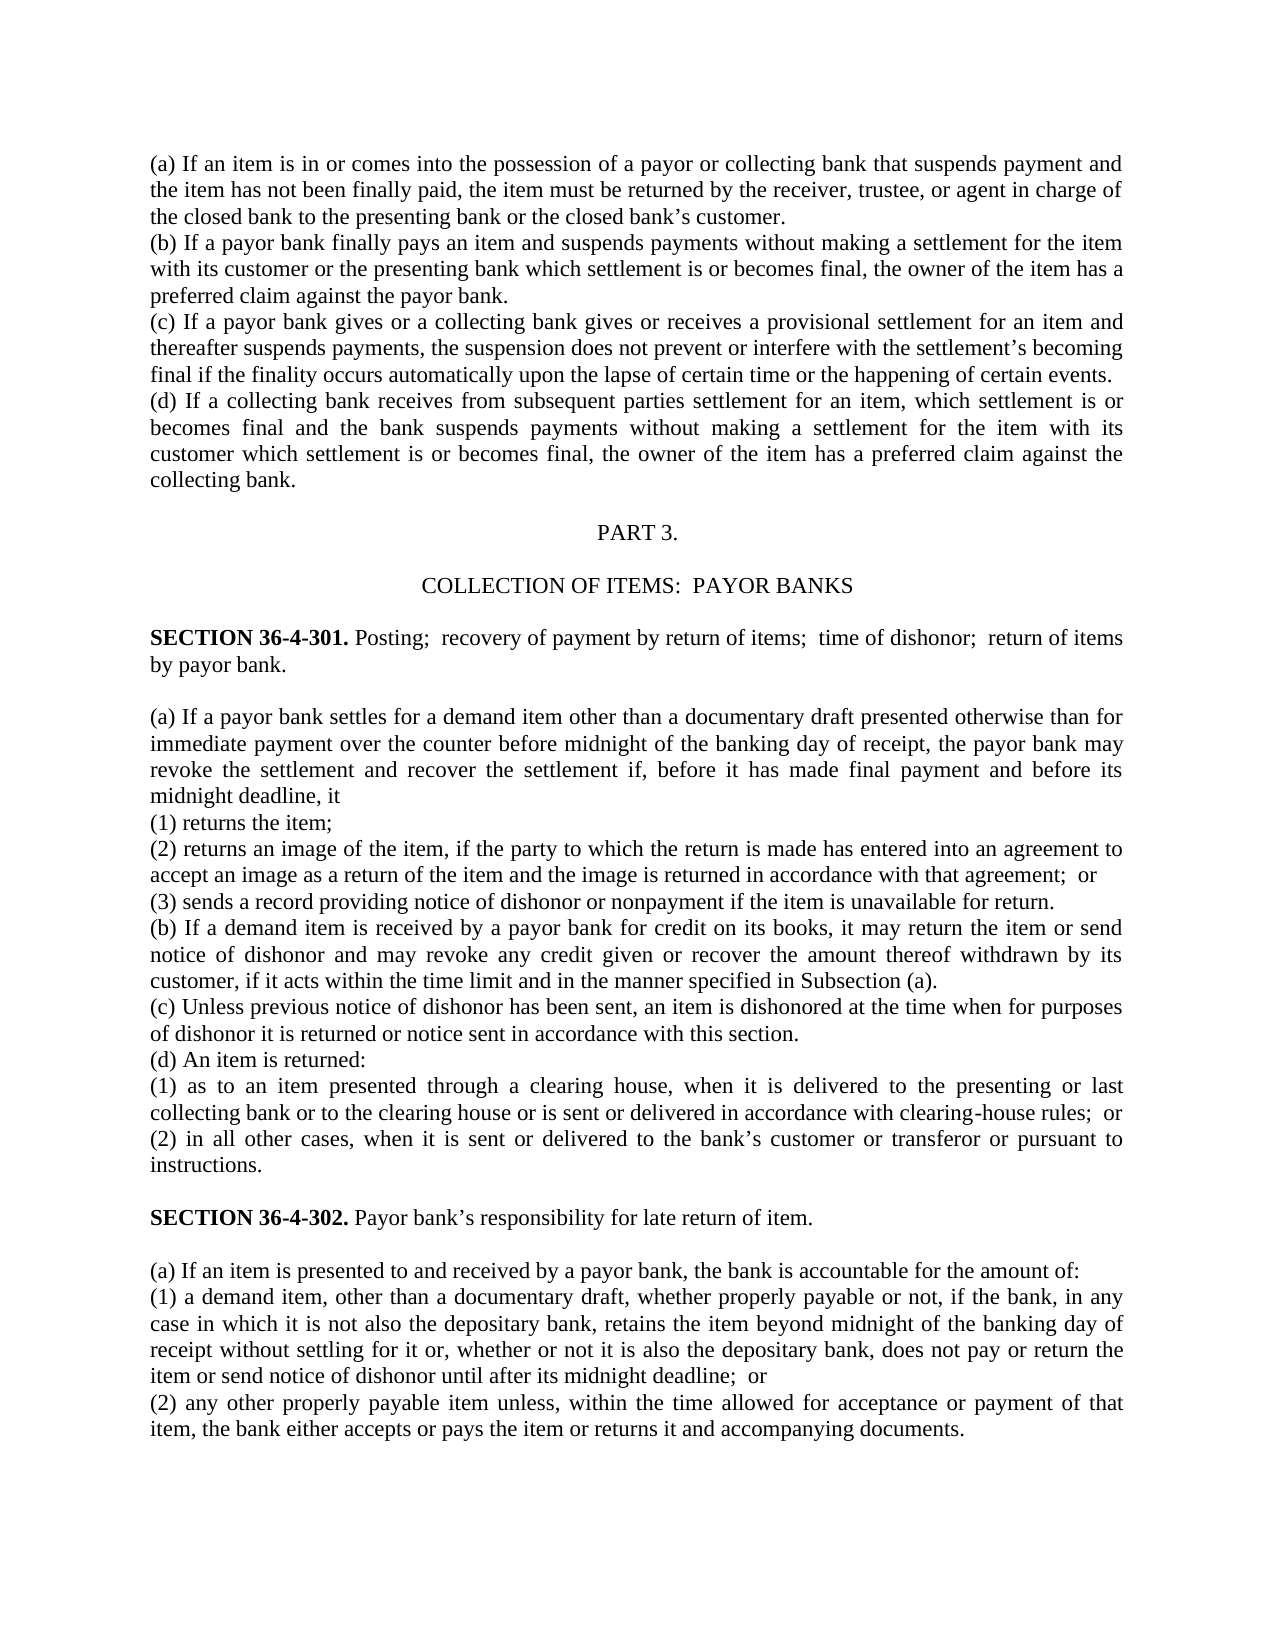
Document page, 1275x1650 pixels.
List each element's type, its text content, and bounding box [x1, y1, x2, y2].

text (1) a demand item, other than a documentary draft, whether properly payable or not, if the bank, in any case in which it is not also the depositary bank, retains the item beyond midnight of the banking day of receipt without settling for it or, whether or not it is also the depositary bank, does not pay or return the item or send notice of dishonor until after its midnight deadline; or [150, 1283, 1125, 1389]
text (c) If a payor bank gives or a collecting bank gives or receives a provisional settlement for an item and thereafter suspends payments, the suspension does not prevent or interfere with the settlement’s becoming final if the finality occurs automatically upon the lapse of certain time or the happening of certain events. [150, 308, 1125, 387]
text SECTION 36-4-302. Payor bank’s responsibility for late return of item. [150, 1204, 1125, 1231]
text SECTION 36-4-301. Posting; recovery of payment by return of items; time of dishonor; return of items by payor bank. [150, 624, 1125, 677]
text (c) Unless previous notice of dishonor has been sent, an item is dishonored at the time when for purposes of dishonor it is returned or notice sent in accordance with this section. [150, 993, 1125, 1046]
text COLLECTION OF ITEMS: PAYOR BANKS [150, 572, 1125, 598]
text (d) If a collecting bank receives from subsequent parties settlement for an item, which settlement is or becomes final and the bank suspends payments without making a settlement for the item with its customer which settlement is or becomes final, the owner of the item has a preferred claim against the collecting bank. [150, 387, 1125, 493]
text (b) If a payor bank finally pays an item and suspends payments without making a settlement for the item with its customer or the presenting bank which settlement is or becomes final, the owner of the item has a preferred claim against the payor bank. [150, 229, 1125, 308]
text (d) An item is returned: [150, 1046, 1125, 1072]
text (2) any other properly payable item unless, within the time allowed for acceptance or payment of that item, the bank either accepts or pays the item or returns it and accompanying documents. [150, 1389, 1125, 1441]
text (a) If an item is presented to and received by a payor bank, the bank is accountable for the amount of: [150, 1257, 1125, 1283]
text (1) returns the item; [150, 809, 1125, 835]
text (3) sends a record providing notice of dishonor or nonpayment if the item is unavailable for return. [150, 888, 1125, 914]
text (2) in all other cases, when it is sent or delivered to the bank’s customer or transferor or pursuant to instructions. [150, 1125, 1125, 1178]
text PART 3. [150, 519, 1125, 545]
text (b) If a demand item is received by a payor bank for credit on its books, it may return the item or send notice of dishonor and may revoke any credit given or recover the amount thereof withdrawn by its customer, if it acts within the time limit and in the manner specified in Subsection (a). [150, 914, 1125, 993]
text (a) If an item is in or comes into the possession of a payor or collecting bank that suspends payment and the item has not been finally paid, the item must be returned by the receiver, trustee, or agent in charge of the closed bank to the presenting bank or the closed bank’s customer. [150, 150, 1125, 229]
text (2) returns an image of the item, if the party to which the return is made has entered into an agreement to accept an image as a return of the item and the image is returned in accordance with that agreement; or [150, 835, 1125, 888]
text (a) If a payor bank settles for a demand item other than a documentary draft presented otherwise than for immediate payment over the counter before midnight of the banking day of receipt, the payor bank may revoke the settlement and recover the settlement if, before it has made final payment and before its midnight deadline, it [150, 703, 1125, 809]
text (1) as to an item presented through a clearing house, when it is delivered to the presenting or last collecting bank or to the clearing house or is sent or delivered in accordance with clearing-house rules; or [150, 1072, 1125, 1125]
